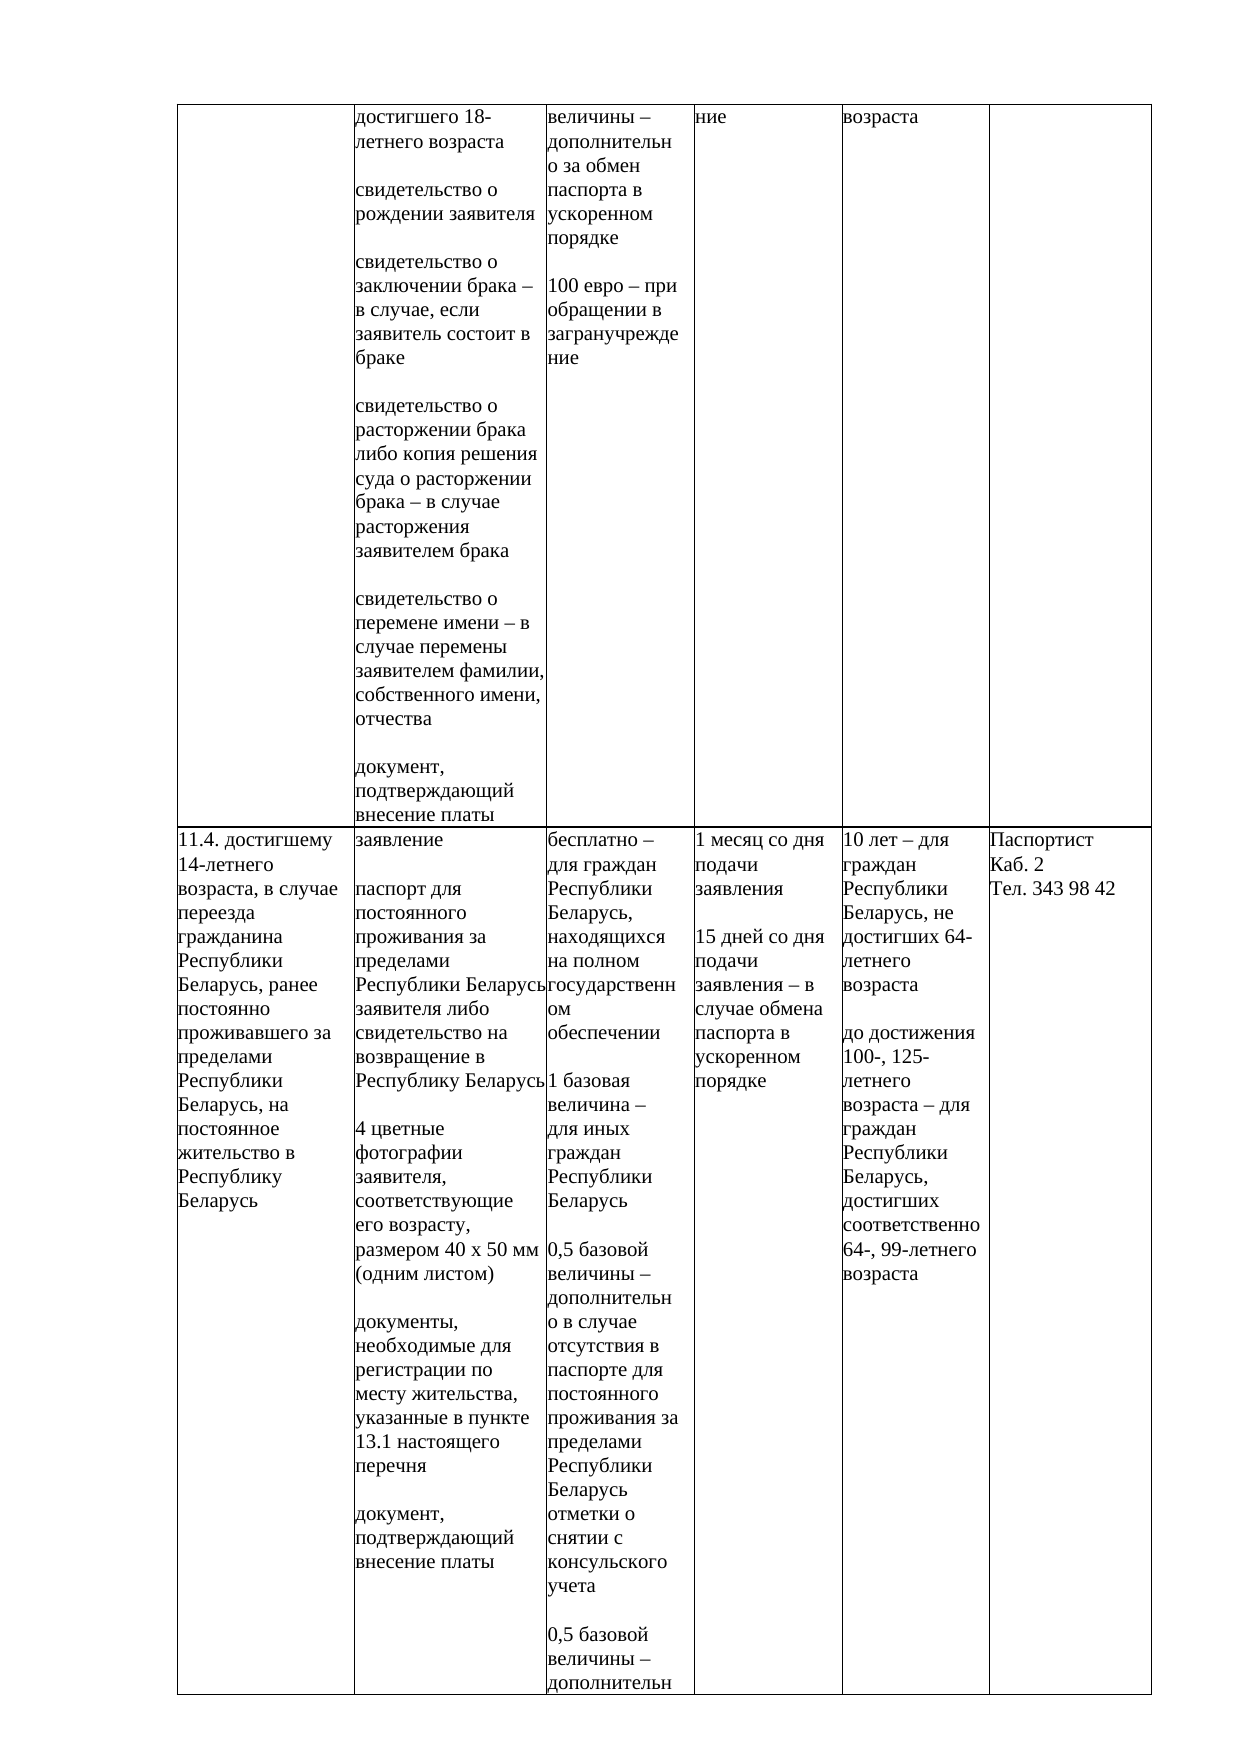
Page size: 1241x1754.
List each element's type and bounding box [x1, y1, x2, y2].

table_cell [547, 105, 694, 826]
table_cell [355, 105, 546, 826]
table_cell [695, 105, 842, 826]
table_cell [178, 828, 354, 1694]
table_cell [355, 828, 546, 1694]
table_cell [843, 105, 989, 826]
table_cell [695, 828, 842, 1694]
table_cell [990, 105, 1151, 826]
table_cell [990, 828, 1151, 1694]
table_cell [178, 105, 354, 826]
table_cell [843, 828, 989, 1694]
table_cell [547, 828, 694, 1694]
